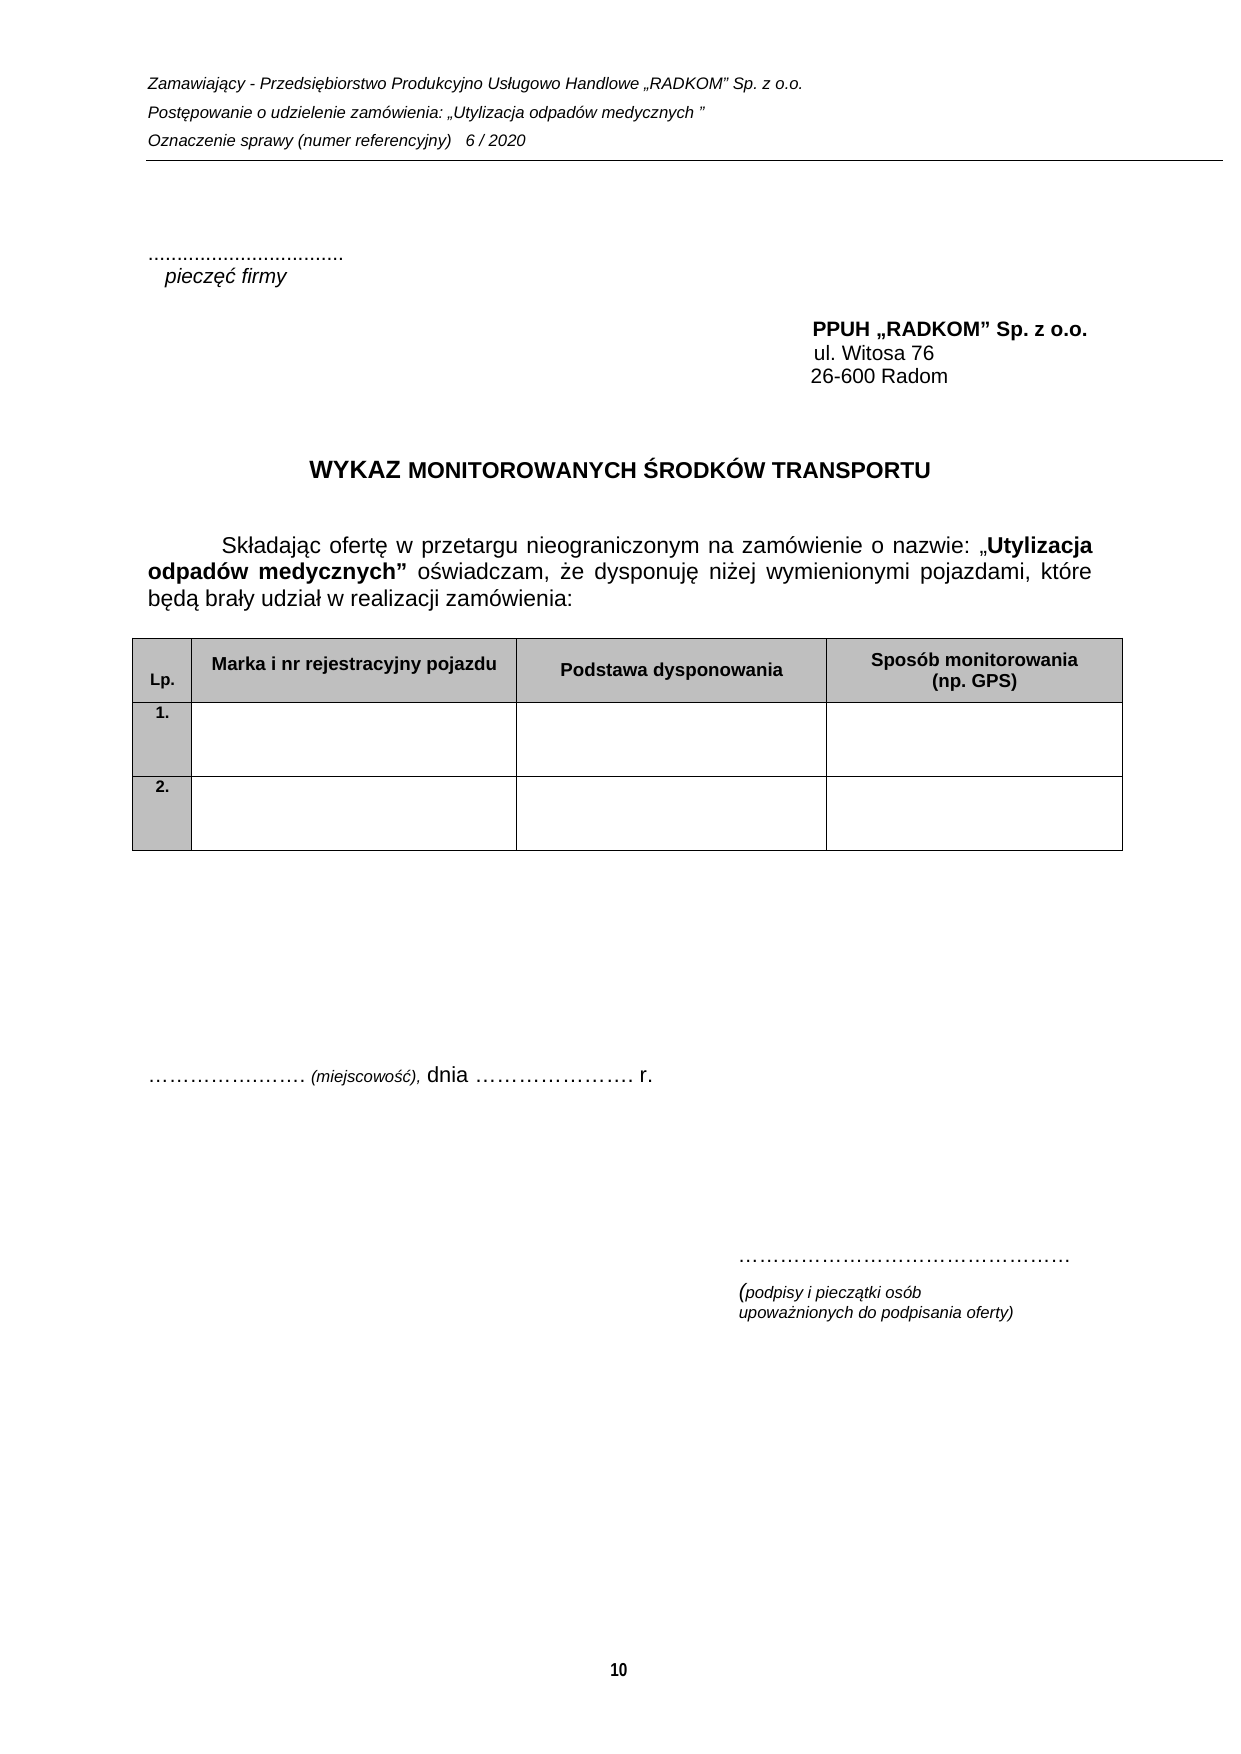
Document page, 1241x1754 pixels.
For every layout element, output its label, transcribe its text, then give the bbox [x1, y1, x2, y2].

text ………………………………………… [148, 1243, 1093, 1267]
text ul. Witosa 76 [148, 340, 1093, 364]
table_cell [192, 777, 516, 850]
table_cell [827, 777, 1122, 850]
text pieczęć firmy [148, 264, 1093, 288]
table_header Sposób monitorowania (np. GPS) [827, 639, 1122, 702]
table_cell 1. [133, 703, 191, 776]
table_cell [192, 703, 516, 776]
text PPUH „RADKOM” Sp. z o.o. [738, 316, 1093, 340]
text Składając ofertę w przetargu nieograniczonym na zamówienie o nazwie: „Utylizacja odpadów medycznych” oświadczam, że dysponuję niżej wymienionymi pojazdami, które będą brały udział w realizacji zamówienia: [148, 532, 1093, 611]
text 26-600 Radom [148, 364, 1093, 388]
text WYKAZ MONITOROWANYCH ŚRODKÓW TRANSPORTU [148, 455, 1093, 484]
table_cell [517, 703, 826, 776]
table_header Lp. [133, 639, 191, 702]
table_header Marka i nr rejestracyjny pojazdu [192, 639, 516, 702]
table_cell 2. [133, 777, 191, 850]
text .................................. [148, 240, 1093, 264]
text (podpisy i pieczątki osób upoważnionych do podpisania oferty) [738, 1279, 1093, 1322]
table_header Podstawa dysponowania [517, 639, 826, 702]
table_cell [517, 777, 826, 850]
table_cell [827, 703, 1122, 776]
text …………….……. (miejscowość), dnia …………………. r. [148, 1062, 1093, 1087]
